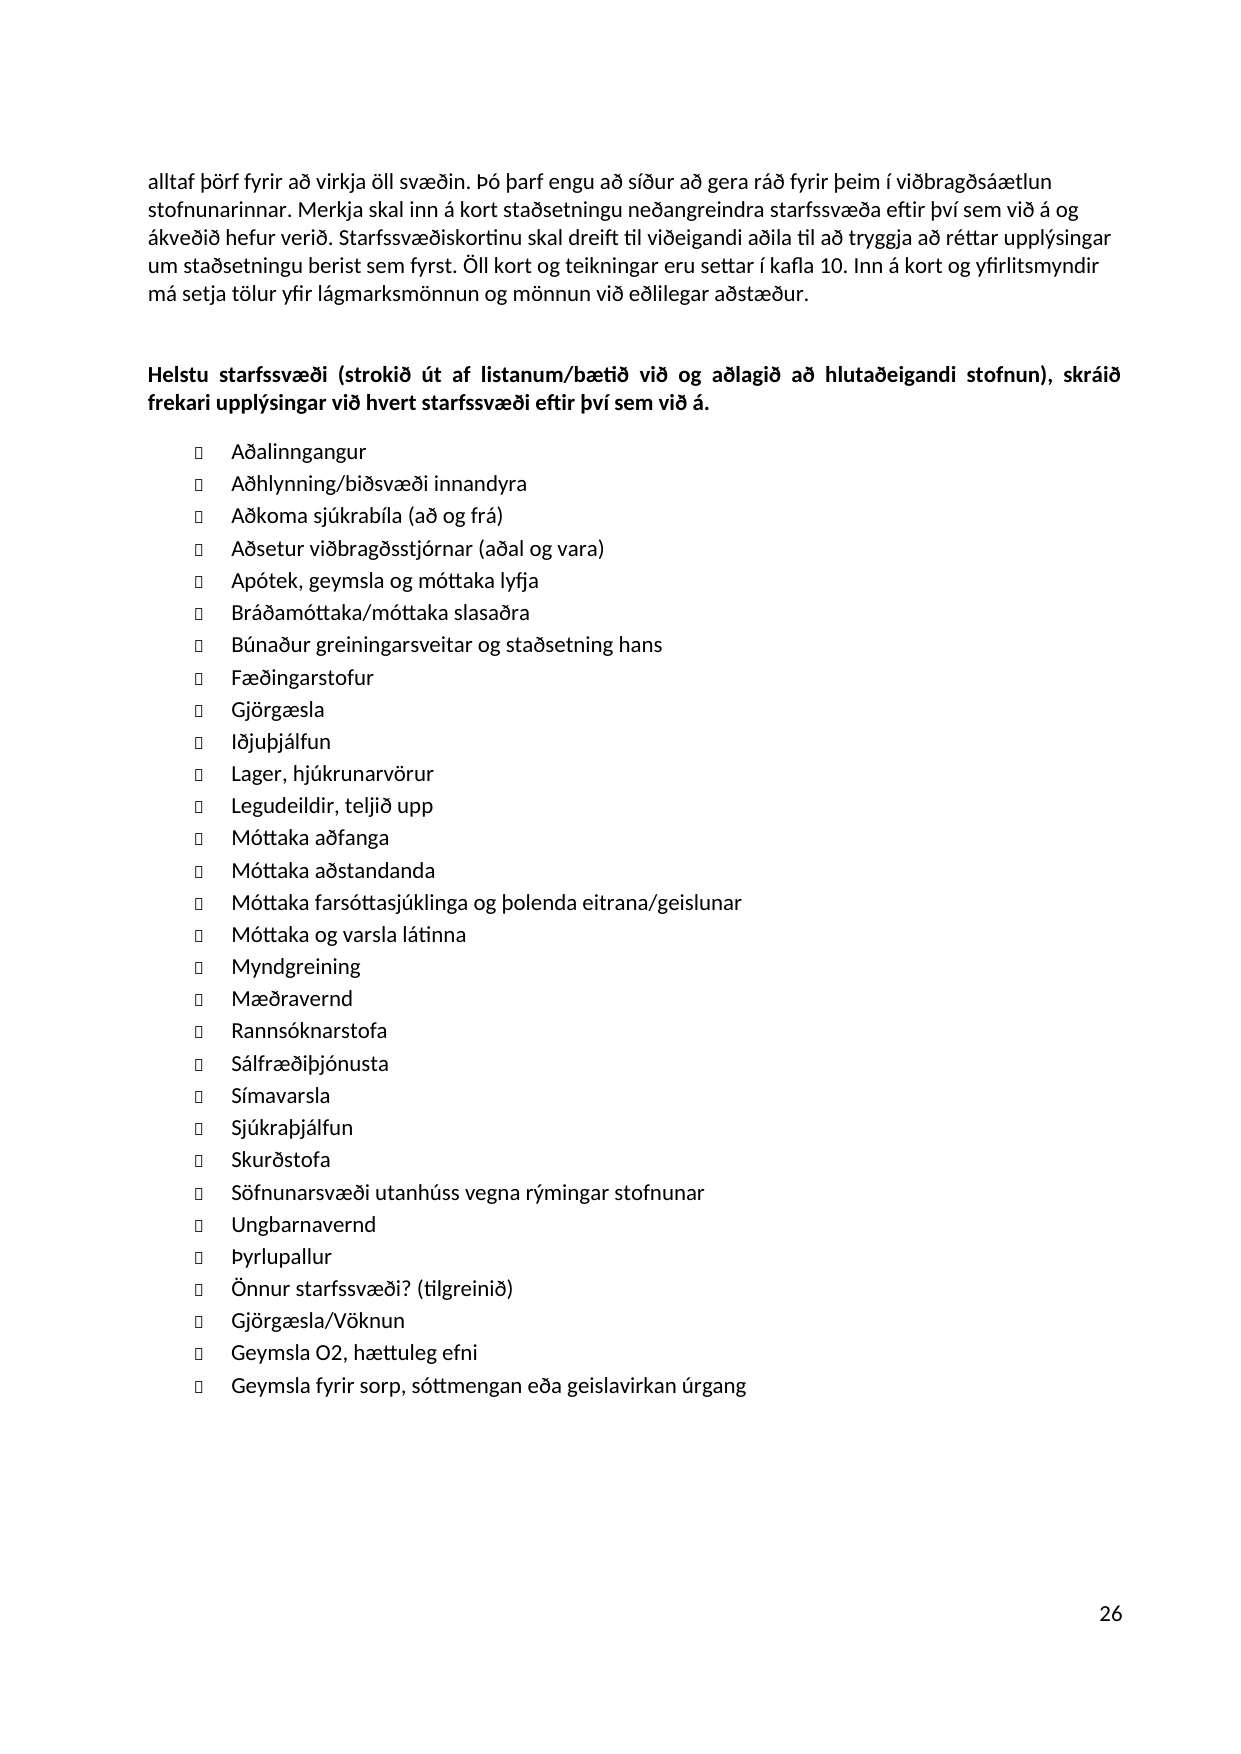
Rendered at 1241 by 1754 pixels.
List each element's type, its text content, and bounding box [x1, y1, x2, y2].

list Geymsla fyrir sorp, sóttmengan eða geislavirkan úrgang [193, 1371, 1122, 1399]
list Gjörgæsla/Vöknun [193, 1306, 1122, 1334]
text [148, 167, 1122, 335]
list Aðhlynning/biðsvæði innandyra [193, 469, 1122, 497]
list Móttaka aðfanga [193, 823, 1122, 852]
list Geymsla O2, hættuleg efni [194, 1338, 1122, 1367]
list Skurðstofa [193, 1145, 1122, 1173]
list Þyrlupallur [193, 1242, 1122, 1270]
list Móttaka aðstandanda [193, 856, 1122, 884]
list Myndgreining [193, 952, 1122, 980]
list Rannsóknarstofa [193, 1017, 1122, 1045]
list Fæðingarstofur [193, 663, 1240, 691]
list Mæðravernd [193, 984, 1122, 1012]
list Ungbarnavernd [193, 1210, 1122, 1238]
list Sálfræðiþjónusta [193, 1049, 1122, 1077]
list Lager, hjúkrunarvörur [193, 759, 1240, 787]
list Símavarsla [193, 1081, 1122, 1109]
list Sjúkraþjálfun [193, 1113, 1122, 1141]
list Iðjuþjálfun [193, 727, 1240, 755]
list Aðalinngangur [193, 437, 1122, 465]
list Söfnunarsvæði utanhúss vegna rýmingar stofnunar [193, 1178, 1122, 1206]
list Bráðamóttaka/móttaka slasaðra [193, 598, 1122, 626]
list Búnaður greiningarsveitar og staðsetning hans [193, 630, 1240, 658]
list Önnur starfssvæði? (tilgreinið) [193, 1274, 1122, 1302]
list Móttaka farsóttasjúklinga og þolenda eitrana/geislunar [193, 888, 1122, 916]
list Legudeildir, teljið upp [193, 791, 1240, 819]
list Aðsetur viðbragðsstjórnar (aðal og vara) [193, 534, 1122, 562]
list Gjörgæsla [193, 695, 1240, 723]
text Helstu starfssvæði (strokið út af listanum/bætið við og aðlagið að hlutaðeigandi stofnun), skráið frekari upplýsingar við hvert starfssvæði eftir því sem við á. [148, 360, 1122, 416]
list Móttaka og varsla látinna [193, 920, 1122, 948]
list Aðkoma sjúkrabíla (að og frá) [193, 502, 1122, 530]
list Apótek, geymsla og móttaka lyfja [193, 566, 1122, 594]
